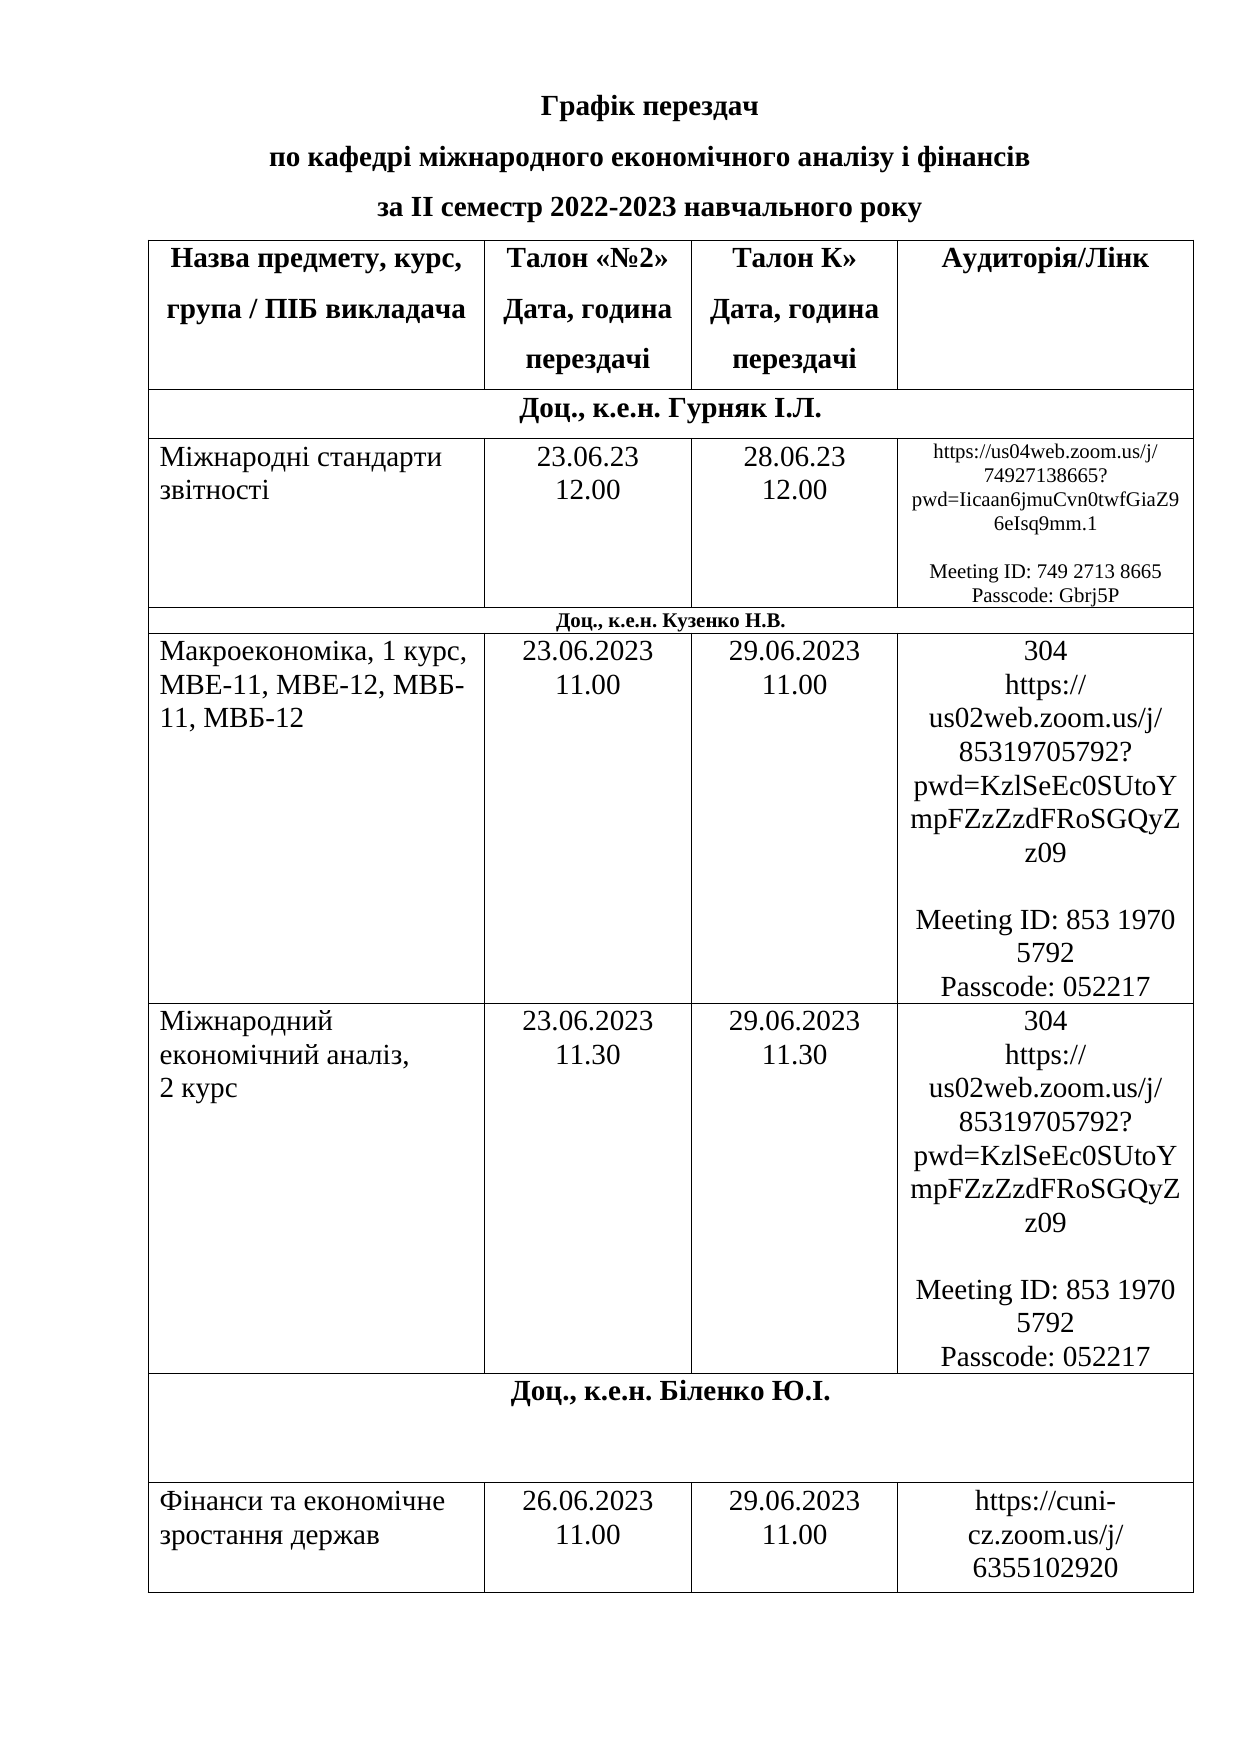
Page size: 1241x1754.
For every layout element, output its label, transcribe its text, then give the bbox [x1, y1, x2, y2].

table_cell 304 https://us02web.zoom.us/j/85319705792?pwd=KzlSeEc0SUtoYmpFZzZzdFRoSGQyZz09 Meeting ID: 853 1970 5792 Passcode: 052217 [898, 1004, 1193, 1372]
text по кафедрі міжнародного економічного аналізу і фінансів [148, 139, 1152, 172]
table_cell Макроекономіка, 1 курс, МВЕ-11, МВЕ-12, МВБ-11, МВБ-12 [149, 634, 484, 1002]
table_cell 304 https://us02web.zoom.us/j/85319705792?pwd=KzlSeEc0SUtoYmpFZzZzdFRoSGQyZz09 Meeting ID: 853 1970 5792 Passcode: 052217 [898, 634, 1193, 1002]
table_cell 23.06.23 12.00 [485, 439, 691, 607]
table_cell Фінанси та економічне зростання держав [149, 1483, 484, 1592]
table_cell Доц., к.е.н. Кузенко Н.В. [149, 608, 1193, 632]
table_cell Міжнародні стандарти звітності [149, 439, 484, 607]
table_cell Доц., к.е.н. Гурняк І.Л. [149, 390, 1193, 438]
table_cell Міжнародний економічний аналіз, 2 курс [149, 1004, 484, 1372]
table_cell 23.06.2023 11.30 [485, 1004, 691, 1372]
table_cell 29.06.2023 11.00 [692, 1483, 897, 1592]
text за ІІ семестр 2022-2023 навчального року [148, 189, 1152, 223]
table_header Назва предмету, курс, група / ПІБ викладача [149, 241, 484, 389]
table_cell https://cuni-cz.zoom.us/j/6355102920 [898, 1483, 1193, 1592]
table_cell 29.06.2023 11.00 [692, 634, 897, 1002]
table_cell https://us04web.zoom.us/j/74927138665?pwd=Iicaan6jmuCvn0twfGiaZ96eIsq9mm.1 Meeting ID: 749 2713 8665 Passcode: Gbrj5P [898, 439, 1193, 607]
table_cell 28.06.23 12.00 [692, 439, 897, 607]
table_header Талон «№2» Дата, година перездачі [485, 241, 691, 389]
table_header Аудиторія/Лінк [898, 241, 1193, 389]
title Графік перездач [35, 88, 1152, 122]
table_cell 29.06.2023 11.30 [692, 1004, 897, 1372]
table_header Талон К» Дата, година перездачі [692, 241, 897, 389]
table_cell Доц., к.е.н. Біленко Ю.І. [149, 1374, 1193, 1482]
table_cell 26.06.2023 11.00 [485, 1483, 691, 1592]
table_cell 23.06.2023 11.00 [485, 634, 691, 1002]
